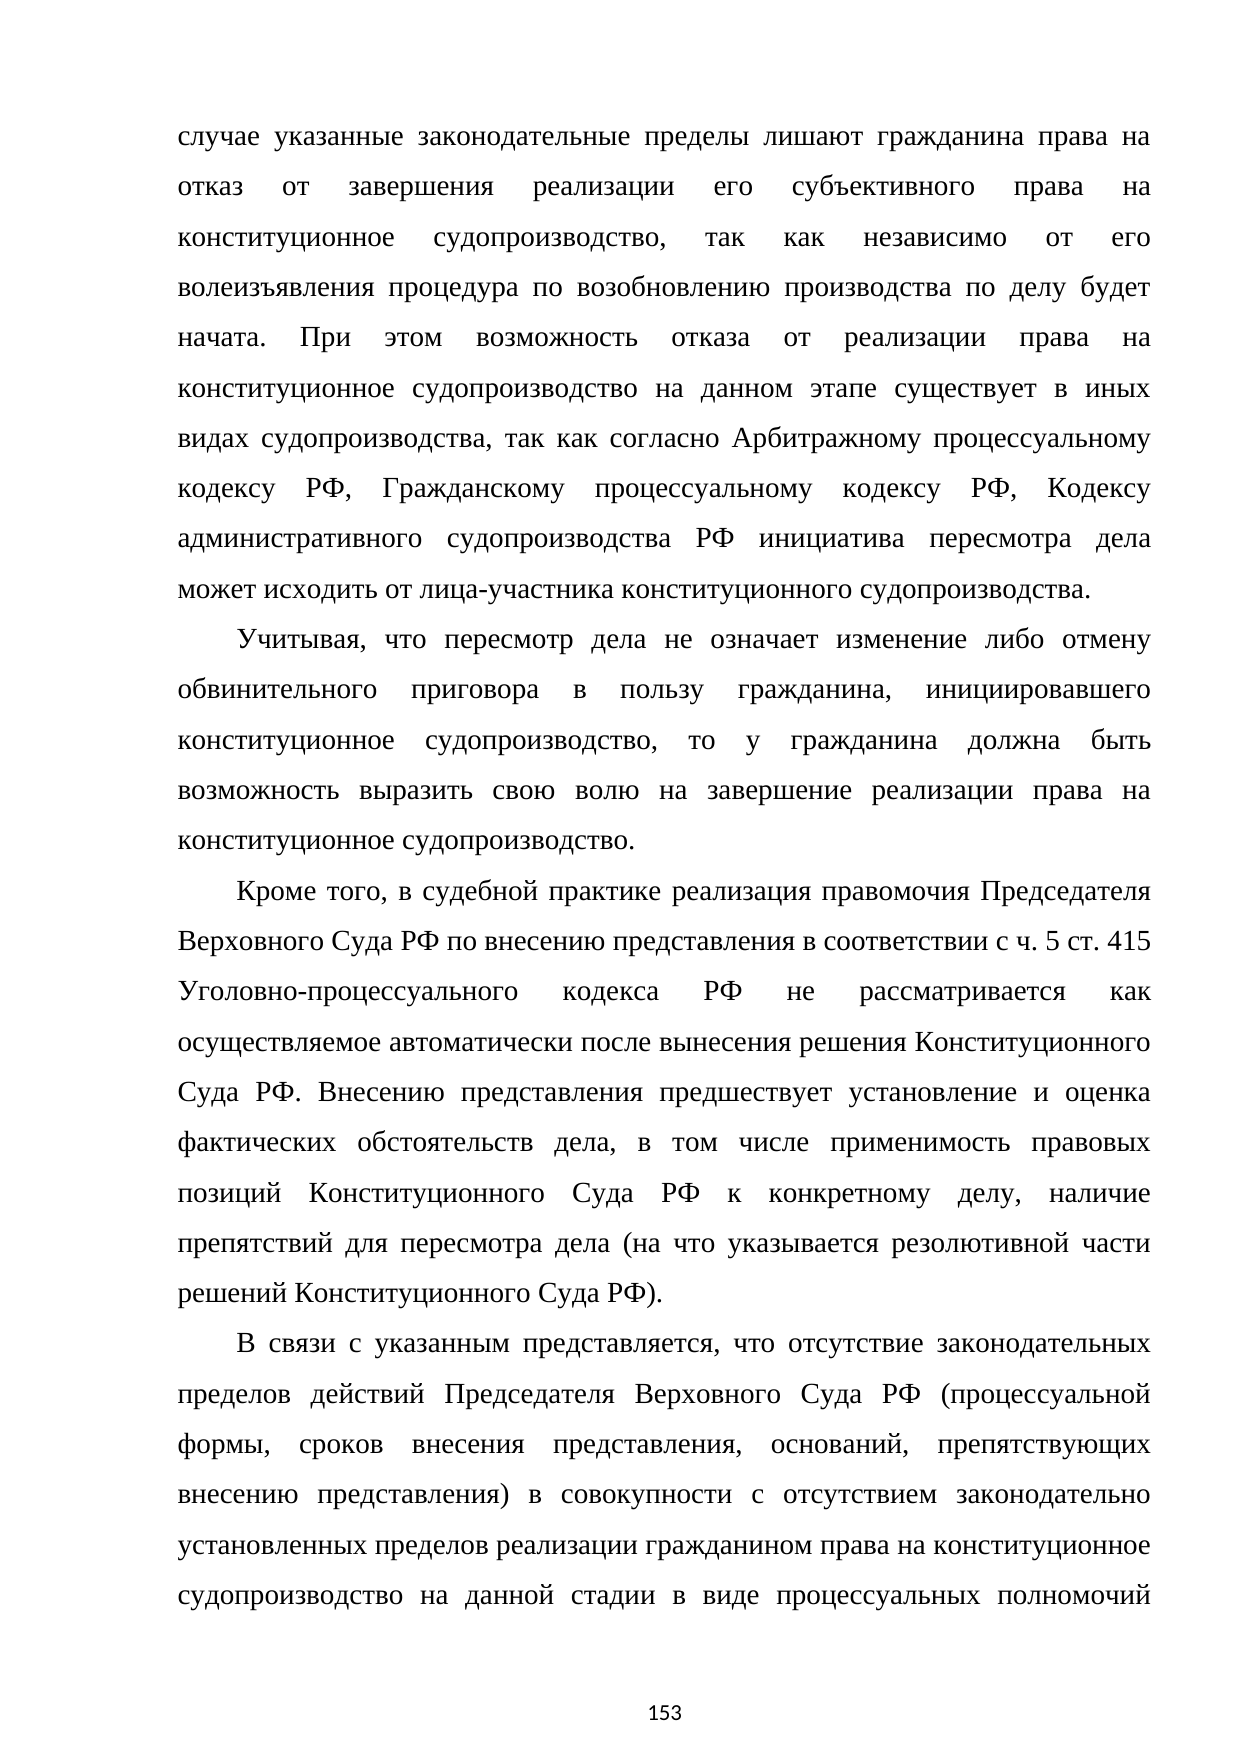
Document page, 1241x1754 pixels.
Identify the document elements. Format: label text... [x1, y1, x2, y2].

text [177, 118, 1152, 604]
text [177, 1326, 1152, 1611]
text Учитывая, что пересмотр дела не означает изменение либо отмену обвинительного приговора в пользу гражданина, инициировавшего конституционное судопроизводство, то у гражданина должна быть возможность выразить свою волю на завершение реализации права на конституционное судопроизводство. [177, 621, 1152, 856]
text Кроме того, в судебной практике реализация правомочия Председателя Верховного Суда РФ по внесению представления в соответствии с ч. 5 ст. 415 Уголовно-процессуального кодекса РФ не рассматривается как осуществляемое автоматически после вынесения решения Конституционного Суда РФ. Внесению представления предшествует установление и оценка фактических обстоятельств дела, в том числе применимость правовых позиций Конституционного Суда РФ к конкретному делу, наличие препятствий для пересмотра дела (на что указывается резолютивной части решений Конституционного Суда РФ). [177, 873, 1152, 1309]
